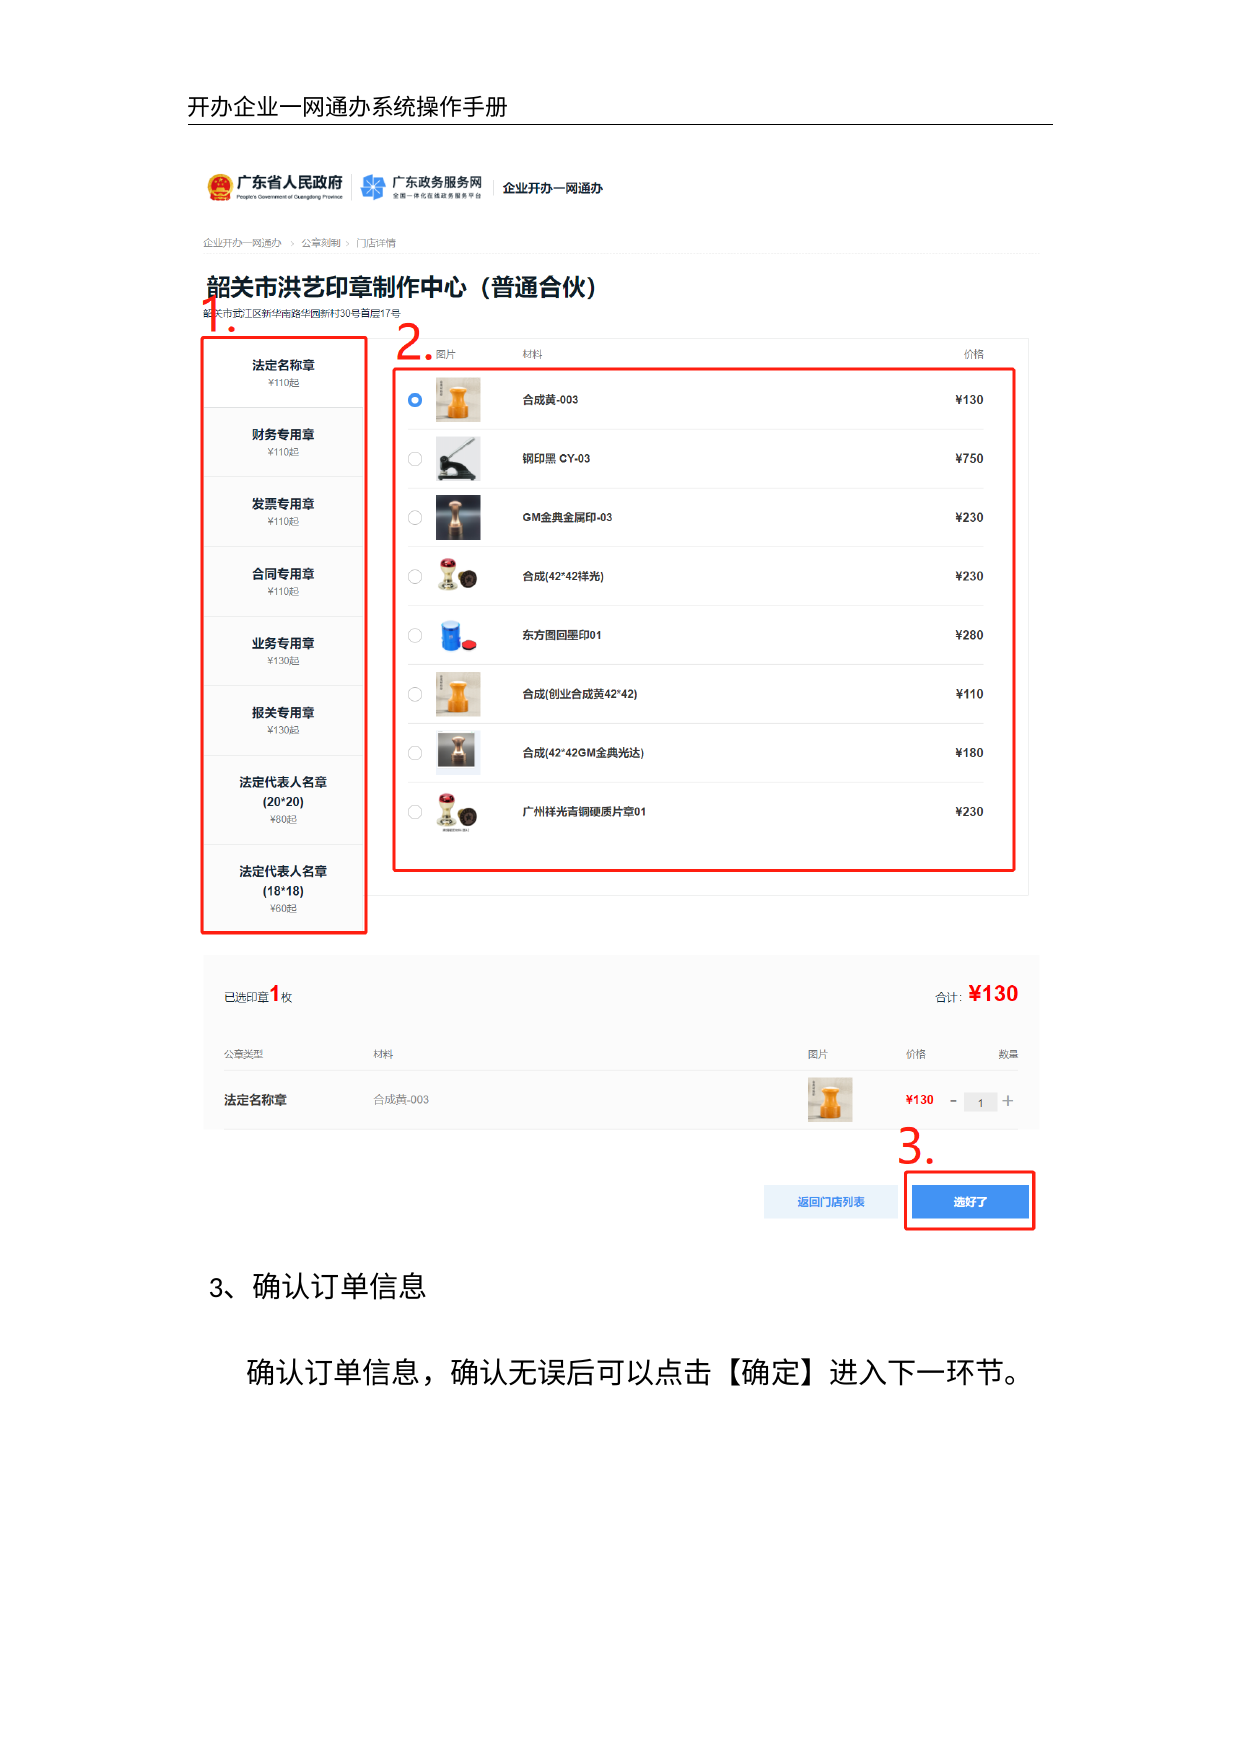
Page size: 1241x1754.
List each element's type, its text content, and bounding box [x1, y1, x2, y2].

picture [187, 162, 1053, 1232]
text 3、确认订单信息 [187, 1252, 1053, 1317]
text 确认订单信息，确认无误后可以点击【确定】进入下一环节。 [187, 1338, 1053, 1403]
